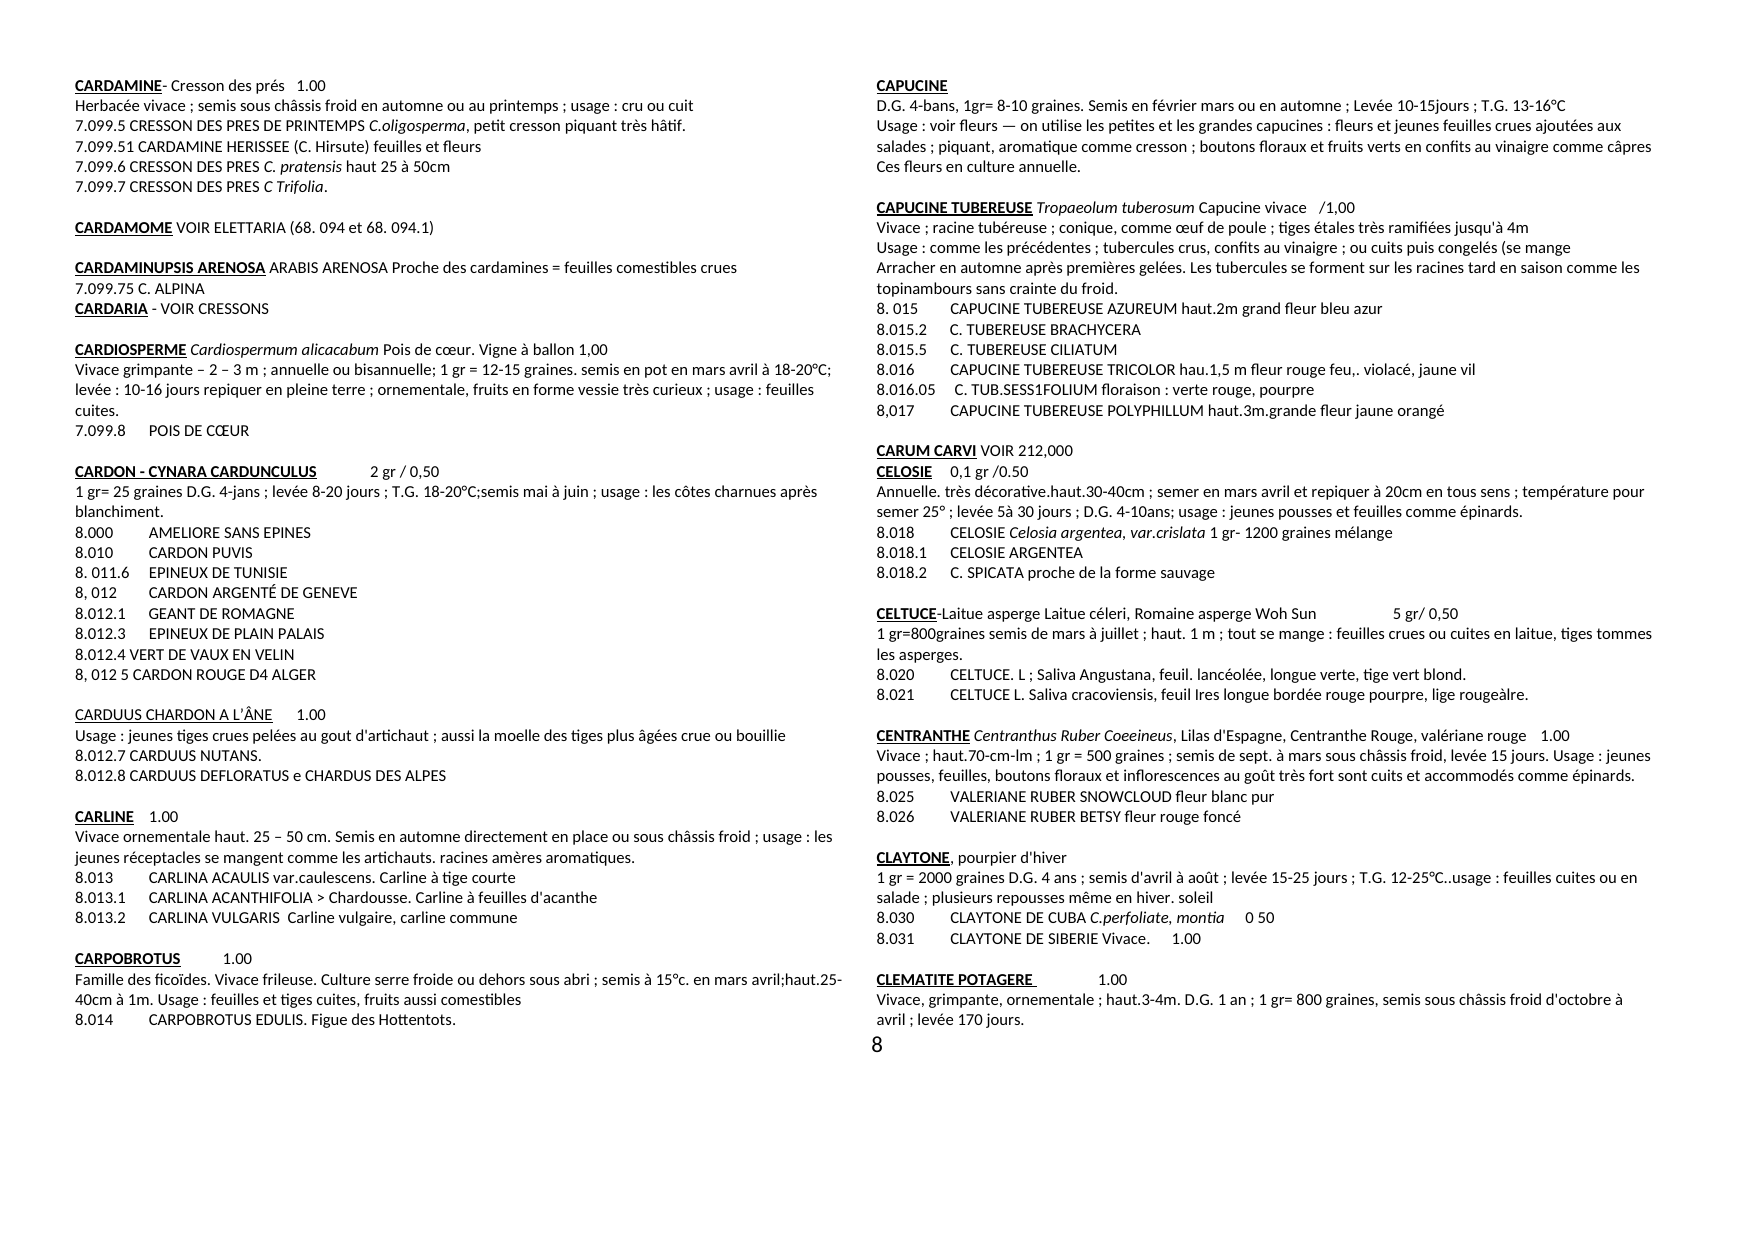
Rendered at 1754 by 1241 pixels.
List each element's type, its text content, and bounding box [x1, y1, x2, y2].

table_header CAPUCINE D.G. 4-bans, 1gr= 8-10 graines. Semis en février mars ou en automne ; Levée 10-15jours ; T.G. 13-16°C Usage : voir fleurs — on utilise les petites et les grandes capucines : fleurs et jeunes feuilles crues ajoutées aux salades ; piquant, aromatique comme cresson ; boutons floraux et fruits verts en confits au vinaigre comme câpres Ces fleurs en culture annuelle. CAPUCINE TUBEREUSE Tropaeolum tuberosum Capucine vivace /1,00 Vivace ; racine tubéreuse ; conique, comme œuf de poule ; tiges étales très ramifiées jusqu'à 4m Usage : comme les précédentes ; tubercules crus, confits au vinaigre ; ou cuits puis congelés (se mange Arracher en automne après premières gelées. Les tubercules se forment sur les racines tard en saison comme les topinambours sans crainte du froid. 8. 015 CAPUCINE TUBEREUSE AZUREUM haut.2m grand fleur bleu azur 8.015.2 C. TUBEREUSE BRACHYCERA 8.015.5 C. TUBEREUSE CILIATUM 8.016 CAPUCINE TUBEREUSE TRICOLOR hau.1,5 m fleur rouge feu,. violacé, jaune vil 8.016.05 C. TUB.SESS1FOLIUM floraison : verte rouge, pourpre 8,017 CAPUCINE TUBEREUSE POLYPHILLUM haut.3m.grande fleur jaune orangé CARUM CARVI VOIR 212,000 CELOSIE 0,1 gr /0.50 Annuelle. très décorative.haut.30-40cm ; semer en mars avril et repiquer à 20cm en tous sens ; température pour semer 25° ; levée 5à 30 jours ; D.G. 4-10ans; usage : jeunes pousses et feuilles comme épinards. 8.018 CELOSIE Celosia argentea, var.crislata 1 gr- 1200 graines mélange 8.018.1 CELOSIE ARGENTEA 8.018.2 C. SPICATA proche de la forme sauvage CELTUCE-Laitue asperge Laitue céleri, Romaine asperge Woh Sun 5 gr/ 0,50 1 gr=800graines semis de mars à juillet ; haut. 1 m ; tout se mange : feuilles crues ou cuites en laitue, tiges tommes les asperges. 8.020 CELTUCE. L ; Saliva Angustana, feuil. lancéolée, longue verte, tige vert blond. 8.021 CELTUCE L. Saliva cracoviensis, feuil Ires longue bordée rouge pourpre, lige rougeàlre. CENTRANTHE Centranthus Ruber Coeeineus, Lilas d'Espagne, Centranthe Rouge, valériane rouge 1.00 Vivace ; haut.70-cm-lm ; 1 gr = 500 graines ; semis de sept. à mars sous châssis froid, levée 15 jours. Usage : jeunes pousses, feuilles, boutons floraux et inflorescences au goût très fort sont cuits et accommodés comme épinards. 8.025 VALERIANE RUBER SNOWCLOUD fleur blanc pur 8.026 VALERIANE RUBER BETSY fleur rouge foncé CLAYTONE, pourpier d'hiver 1 gr = 2000 graines D.G. 4 ans ; semis d'avril à août ; levée 15-25 jours ; T.G. 12-25°C..usage : feuilles cuites ou en salade ; plusieurs repousses même en hiver. soleil 8.030 CLAYTONE DE CUBA C.perfoliate, montia 0 50 8.031 CLAYTONE DE SIBERIE Vivace. 1.00 CLEMATITE POTAGERE 1.00 Vivace, grimpante, ornementale ; haut.3-4m. D.G. 1 an ; 1 gr= 800 graines, semis sous châssis froid d'octobre à avril ; levée 170 jours. [865, 75, 1667, 1030]
table_header CARDAMINE- Cresson des prés 1.00 Herbacée vivace ; semis sous châssis froid en automne ou au printemps ; usage : cru ou cuit 7.099.5 CRESSON DES PRES DE PRINTEMPS C.oligosperma, petit cresson piquant très hâtif. 7.099.51 CARDAMINE HERISSEE (C. Hirsute) feuilles et fleurs 7.099.6 CRESSON DES PRES C. pratensis haut 25 à 50cm 7.099.7 CRESSON DES PRES C Trifolia. CARDAMOME VOIR ELETTARIA (68. 094 et 68. 094.1) CARDAMINUPSIS ARENOSA ARABIS ARENOSA Proche des cardamines = feuilles comestibles crues 7.099.75 C. ALPINA CARDARIA - VOIR CRESSONS CARDIOSPERME Cardiospermum alicacabum Pois de cœur. Vigne à ballon 1,00 Vivace grimpante – 2 – 3 m ; annuelle ou bisannuelle; 1 gr = 12-15 graines. semis en pot en mars avril à 18-20°C; levée : 10-16 jours repiquer en pleine terre ; ornementale, fruits en forme vessie très curieux ; usage : feuilles cuites. 7.099.8 POIS DE CŒUR CARDON - CYNARA CARDUNCULUS 2 gr / 0,50 1 gr= 25 graines D.G. 4-jans ; levée 8-20 jours ; T.G. 18-20°C;semis mai à juin ; usage : les côtes charnues après blanchiment. 8.000 AMELIORE SANS EPINES 8.010 CARDON PUVIS 8. 011.6 EPINEUX DE TUNISIE 8, 012 CARDON argenté DE GENEVE 8.012.1 GEANT DE ROMAGNE 8.012.3 EPINEUX DE PLAIN PALAIS 8.012.4 VERT DE VAUX EN VELIN 8, 012 5 CARDON ROUGE D4 ALGER CARDUUS CHARDON A L’ÂNE 1.00 Usage : jeunes tiges crues pelées au gout d'artichaut ; aussi la moelle des tiges plus âgées crue ou bouillie 8.012.7 CARDUUS NUTANS. 8.012.8 CARDUUS DEFLORATUS e CHARDUS DES ALPES CARLINE 1.00 Vivace ornementale haut. 25 – 50 cm. Semis en automne directement en place ou sous châssis froid ; usage : les jeunes réceptacles se mangent comme les artichauts. racines amères aromatiques. 8.013 CARLINA ACAULIS var.caulescens. Carline à tige courte 8.013.1 CARLINA ACANTHIFOLIA > Chardousse. Carline à feuilles d'acanthe 8.013.2 CARLINA VULGARIS Carline vulgaire, carline commune CARPOBROTUS 1.00 Famille des ficoïdes. Vivace frileuse. Culture serre froide ou dehors sous abri ; semis à 15°c. en mars avril;haut.25-40cm à 1m. Usage : feuilles et tiges cuites, fruits aussi comestibles 8.014 CARPOBROTUS EDULIS. Figue des Hottentots. [64, 75, 865, 1030]
text 8 [75, 1030, 1679, 1058]
